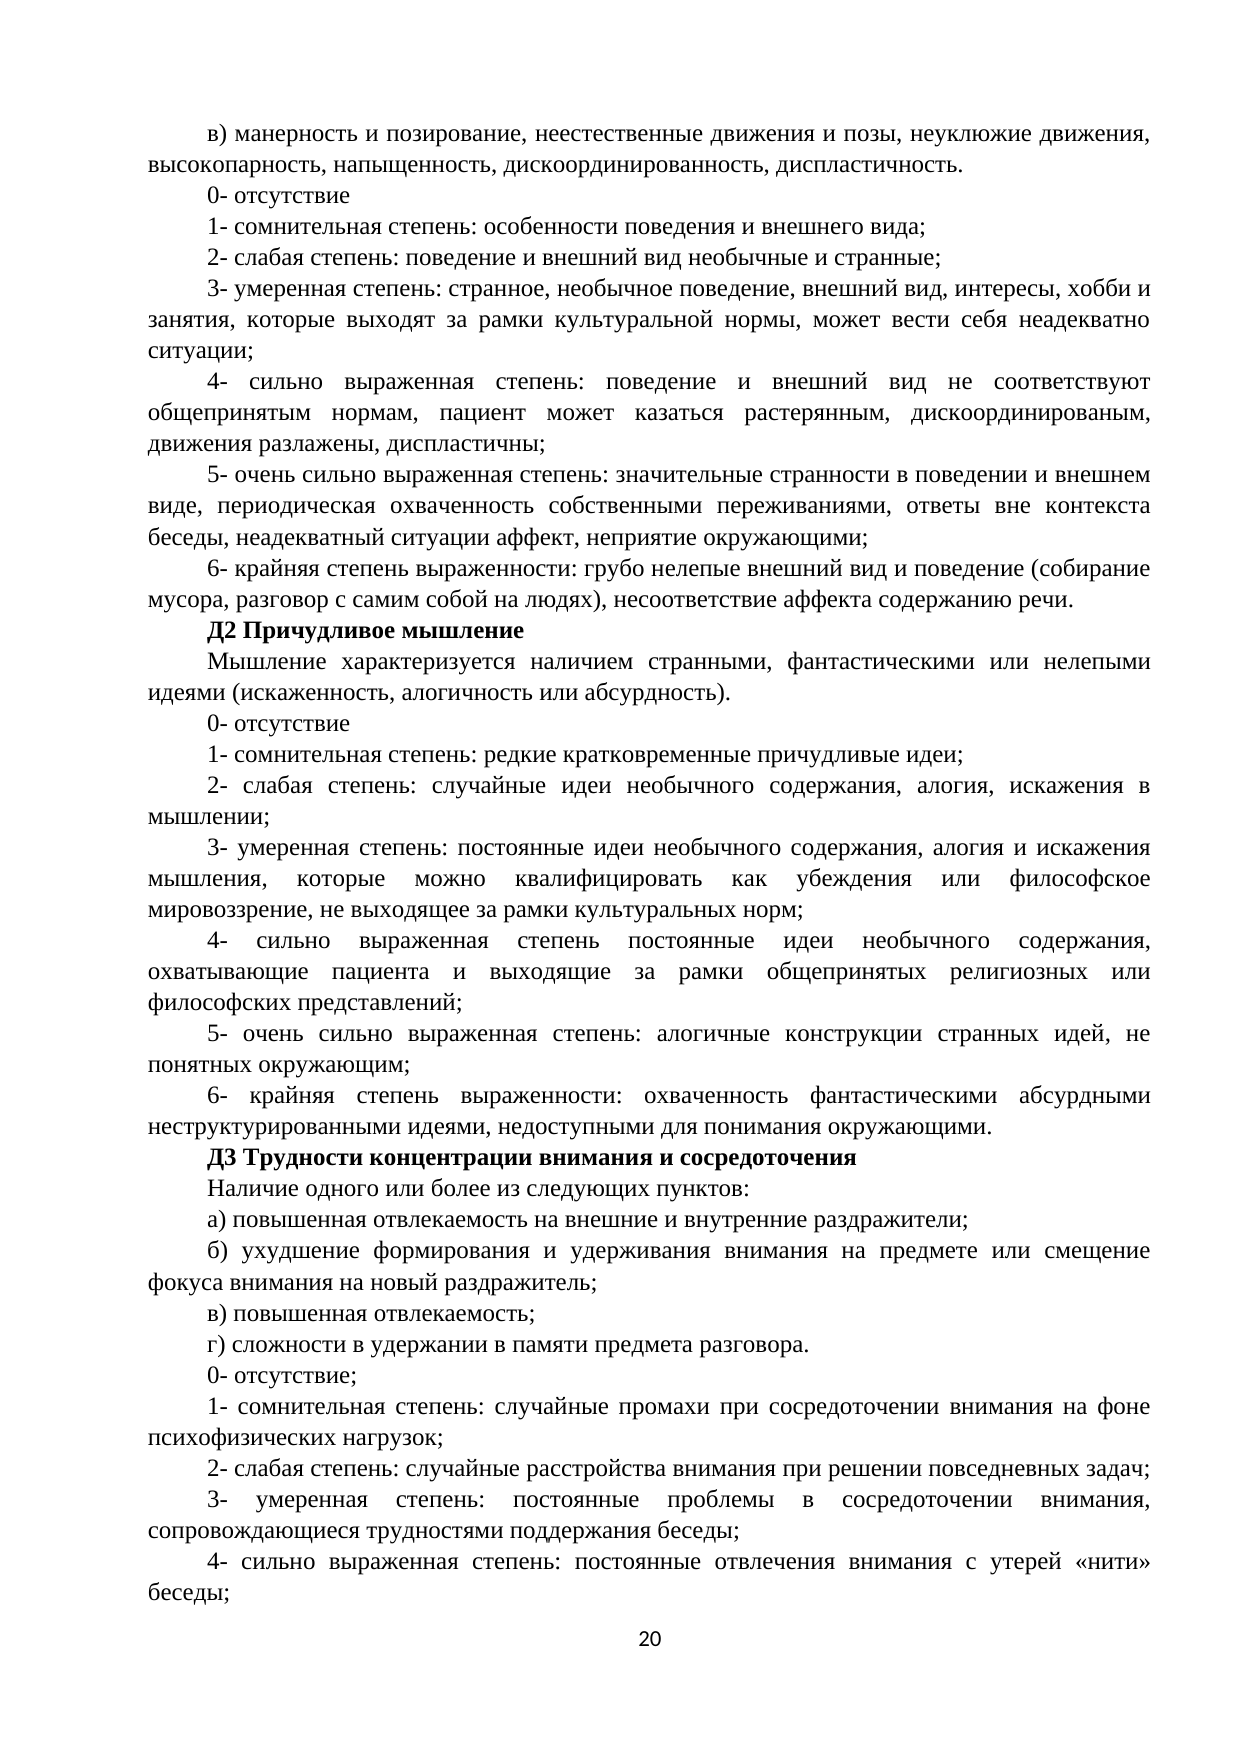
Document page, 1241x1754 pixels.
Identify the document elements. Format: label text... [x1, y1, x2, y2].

text 5- очень сильно выраженная степень: алогичные конструкции странных идей, не понятных окружающим; [148, 1018, 1152, 1078]
text 5- очень сильно выраженная степень: значительные странности в поведении и внешнем виде, периодическая охваченность собственными переживаниями, ответы вне контекста беседы, неадекватный ситуации аффект, неприятие окружающими; [148, 459, 1152, 550]
text в) манерность и позирование, неестественные движения и позы, неуклюжие движения, высокопарность, напыщенность, дискоординированность, диспластичность. [148, 118, 1152, 178]
text 1- сомнительная степень: редкие кратковременные причудливые идеи; [148, 739, 1152, 768]
text 2- слабая степень: случайные расстройства внимания при решении повседневных задач; [148, 1453, 1152, 1482]
text 3- умеренная степень: постоянные проблемы в сосредоточении внимания, сопровождающиеся трудностями поддержания беседы; [148, 1484, 1152, 1544]
text 4- сильно выраженная степень: поведение и внешний вид не соответствуют общепринятым нормам, пациент может казаться растерянным, дискоординированым, движения разлажены, диспластичны; [148, 366, 1152, 457]
text 4- сильно выраженная степень: постоянные отвлечения внимания с утерей «нити» беседы; [148, 1546, 1152, 1606]
text в) повышенная отвлекаемость; [148, 1298, 1152, 1326]
text 0- отсутствие; [148, 1360, 1152, 1388]
text 1- сомнительная степень: особенности поведения и внешнего вида; [148, 211, 1152, 240]
text Наличие одного или более из следующих пунктов: [148, 1173, 1152, 1202]
text 2- слабая степень: поведение и внешний вид необычные и странные; [148, 242, 1152, 271]
text Д3 Трудности концентрации внимания и сосредоточения [148, 1142, 1152, 1171]
text 0- отсутствие [148, 180, 1152, 209]
text 3- умеренная степень: странное, необычное поведение, внешний вид, интересы, хобби и занятия, которые выходят за рамки культуральной нормы, может вести себя неадекватно ситуации; [148, 273, 1152, 364]
text 3- умеренная степень: постоянные идеи необычного содержания, алогия и искажения мышления, которые можно квалифицировать как убеждения или философское мировоззрение, не выходящее за рамки культуральных норм; [148, 832, 1152, 923]
text а) повышенная отвлекаемость на внешние и внутренние раздражители; [148, 1204, 1152, 1233]
text г) сложности в удержании в памяти предмета разговора. [148, 1329, 1152, 1357]
text 1- сомнительная степень: случайные промахи при сосредоточении внимания на фоне психофизических нагрузок; [148, 1391, 1152, 1451]
text 0- отсутствие [148, 708, 1152, 737]
text 2- слабая степень: случайные идеи необычного содержания, алогия, искажения в мышлении; [148, 770, 1152, 830]
text 6- крайняя степень выраженности: охваченность фантастическими абсурдными неструктурированными идеями, недоступными для понимания окружающими. [148, 1080, 1152, 1140]
text Мышление характеризуется наличием странными, фантастическими или нелепыми идеями (искаженность, алогичность или абсурдность). [148, 646, 1152, 706]
text Д2 Причудливое мышление [148, 615, 1152, 643]
text б) ухудшение формирования и удерживания внимания на предмете или смещение фокуса внимания на новый раздражитель; [148, 1236, 1152, 1295]
text 6- крайняя степень выраженности: грубо нелепые внешний вид и поведение (собирание мусора, разговор с самим собой на людях), несоответствие аффекта содержанию речи. [148, 553, 1152, 612]
text 4- сильно выраженная степень постоянные идеи необычного содержания, охватывающие пациента и выходящие за рамки общепринятых религиозных или философских представлений; [148, 925, 1152, 1016]
